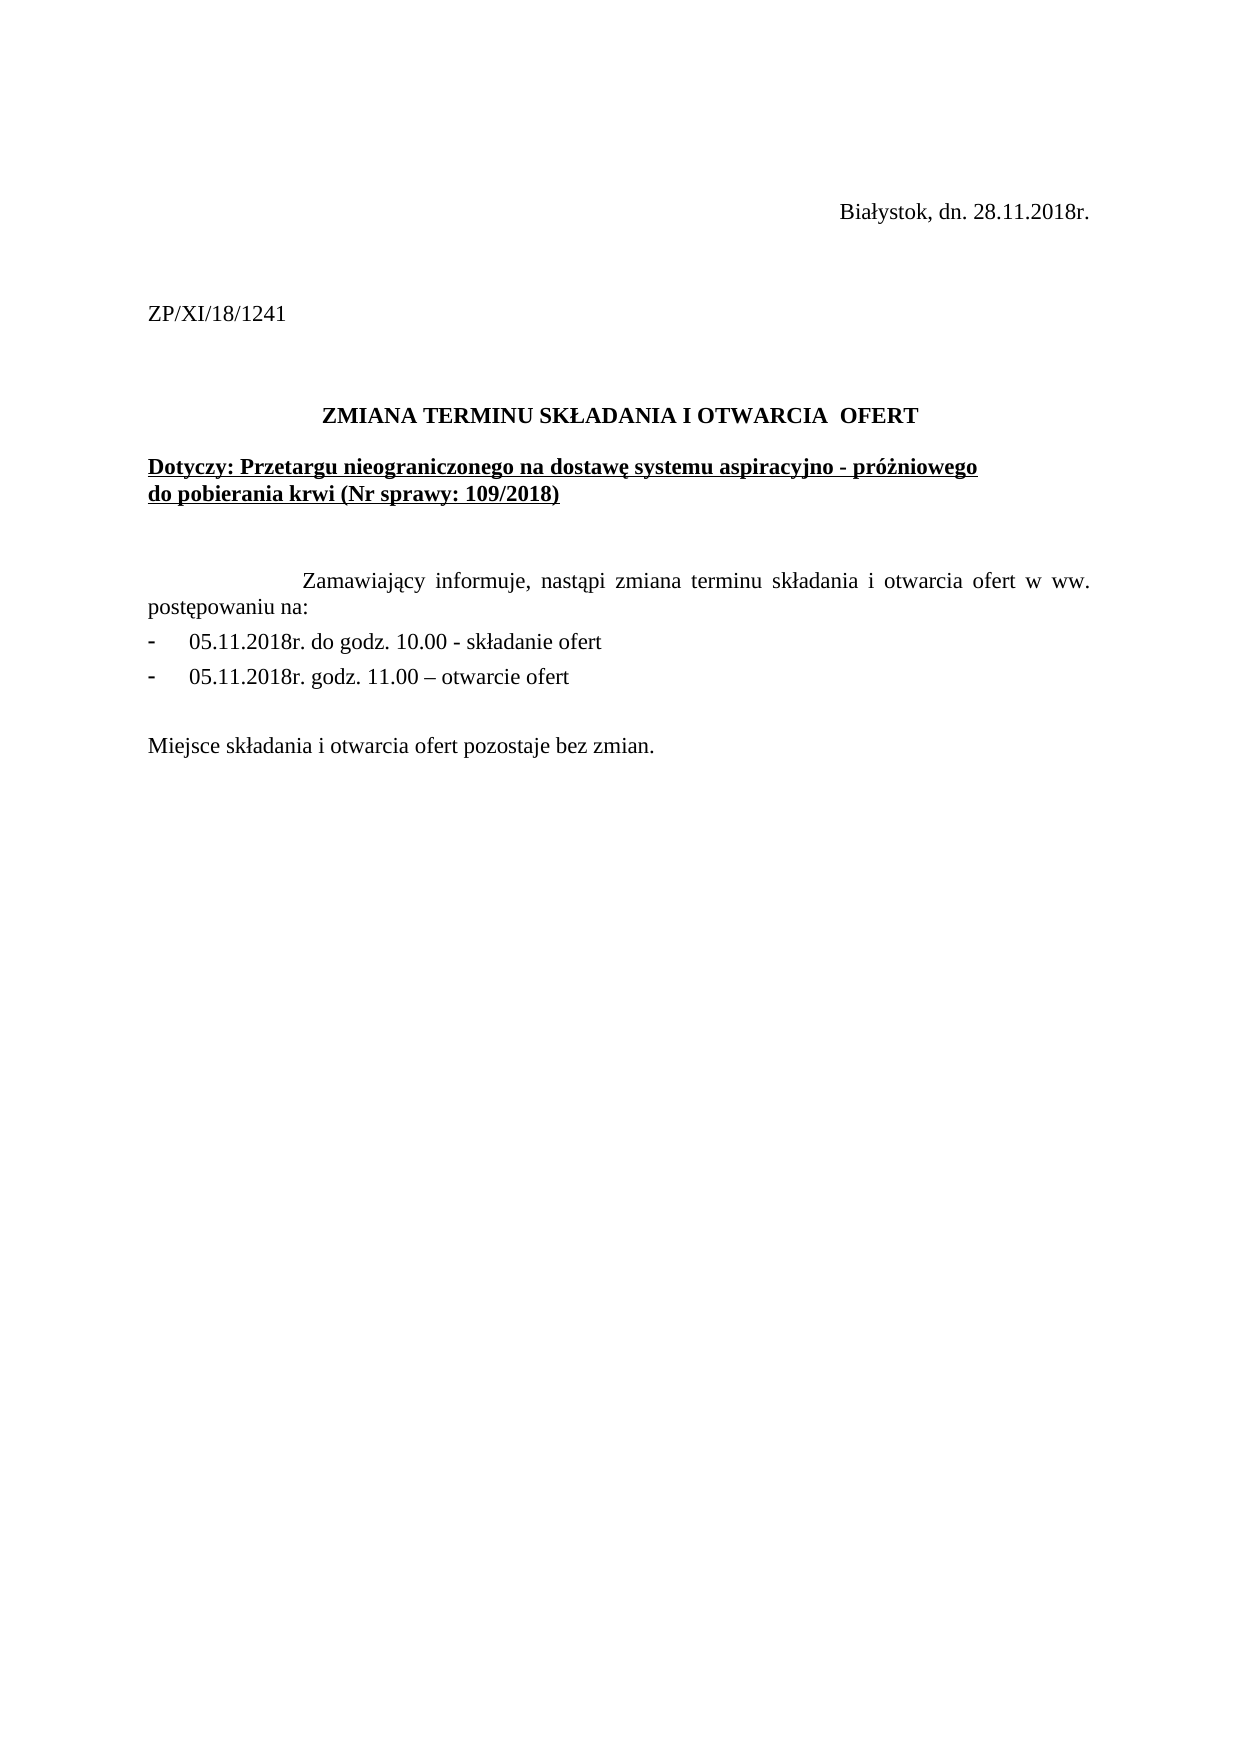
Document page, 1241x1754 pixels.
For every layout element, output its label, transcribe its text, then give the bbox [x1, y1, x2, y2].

text ZMIANA TERMINU SKŁADANIA I OTWARCIA OFERT [148, 402, 1093, 428]
text do pobierania krwi (Nr sprawy: 109/2018) [148, 479, 1093, 506]
text Miejsce składania i otwarcia ofert pozostaje bez zmian. [148, 732, 1093, 758]
text ZP/XI/18/1241 [148, 300, 1093, 326]
text Zamawiający informuje, nastąpi zmiana terminu składania i otwarcia ofert w ww. postępowaniu na: [148, 567, 1093, 620]
list 05.11.2018r. do godz. 10.00 - składanie ofert [148, 628, 1093, 654]
list 05.11.2018r. godz. 11.00 – otwarcie ofert [148, 663, 1093, 689]
text Dotyczy: Przetargu nieograniczonego na dostawę systemu aspiracyjno - próżniowego [148, 453, 1093, 479]
text Białystok, dn. 28.11.2018r. [148, 198, 1093, 224]
